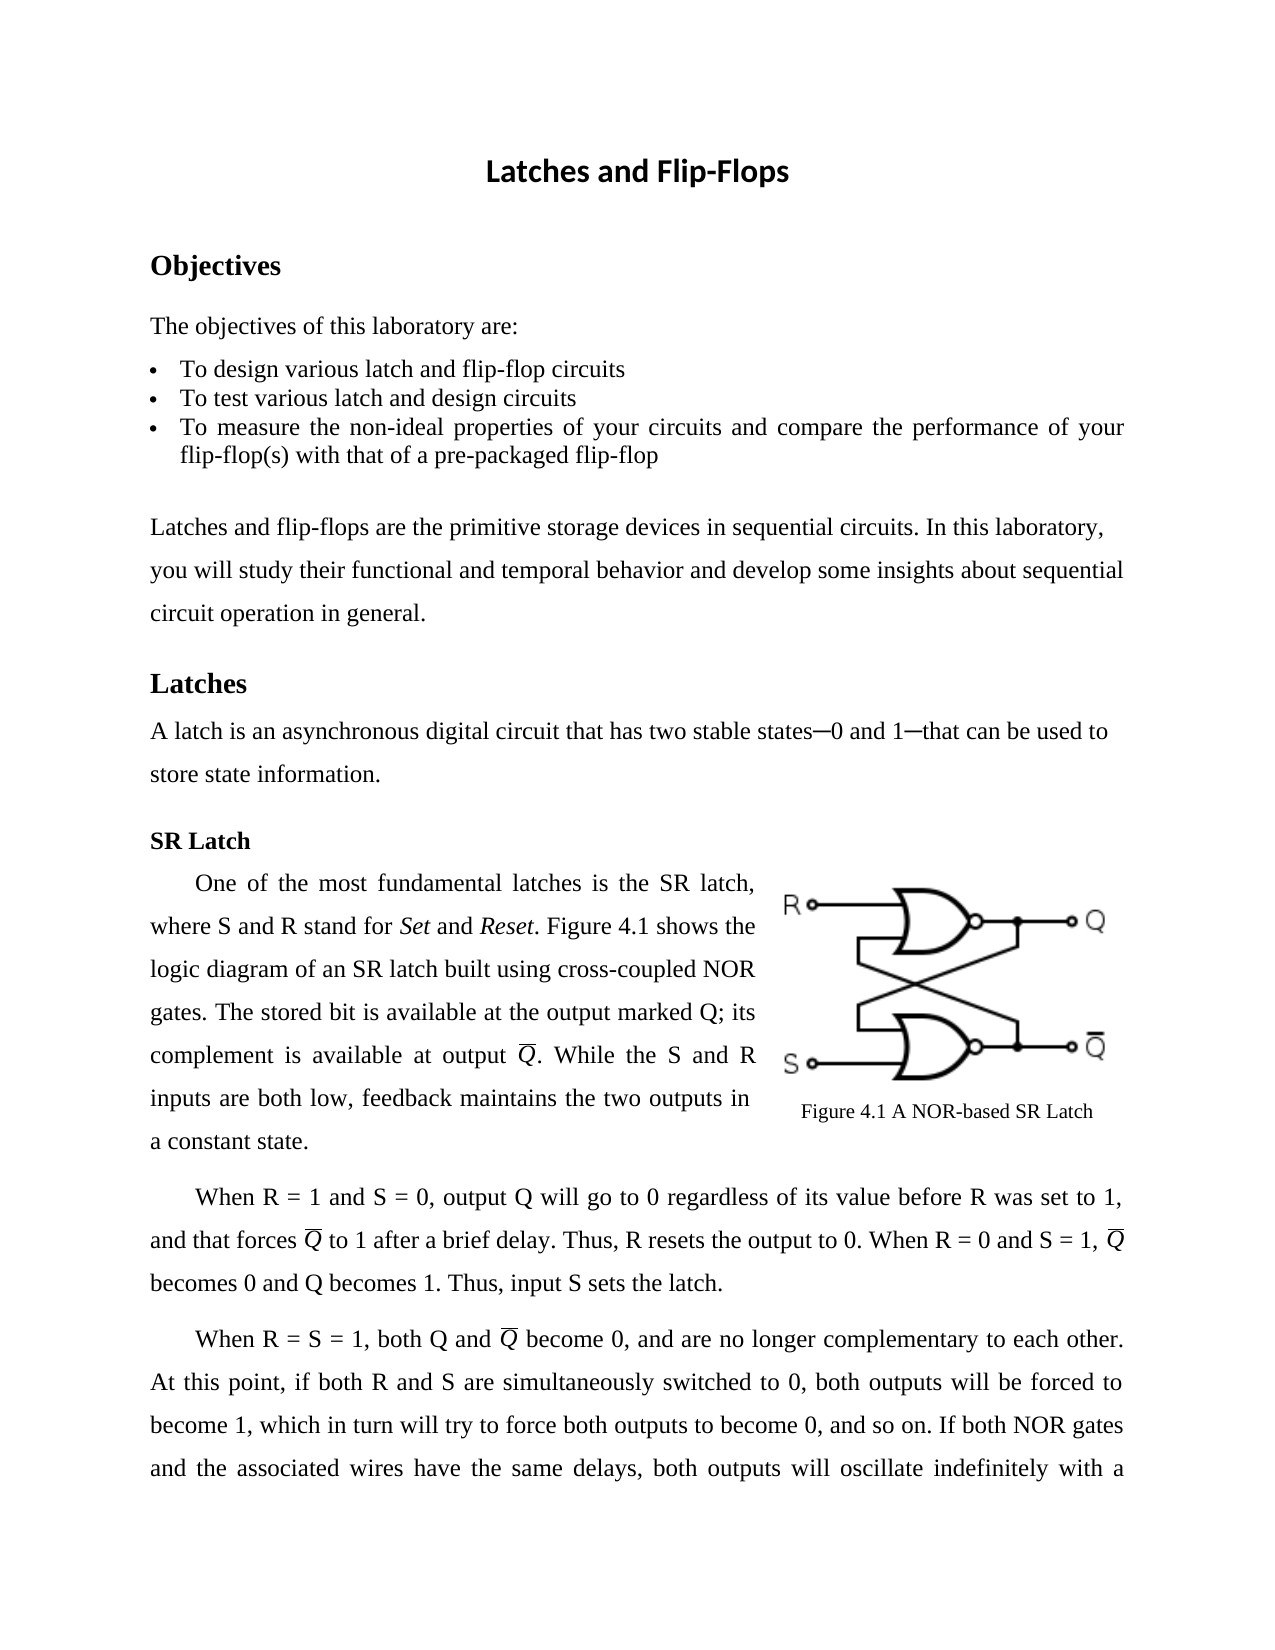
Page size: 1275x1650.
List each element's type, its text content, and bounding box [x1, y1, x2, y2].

text SR Latch [150, 826, 1125, 855]
list To test various latch and design circuits [150, 383, 1125, 412]
text A latch is an asynchronous digital circuit that has two stable states─0 and 1─that can be used to store state information. [150, 716, 1125, 788]
subtitle Latches [150, 666, 1125, 699]
text Latches and Flip-Flops [150, 150, 1125, 191]
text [150, 1324, 1125, 1482]
picture [775, 880, 1110, 1089]
text Latches and flip-flops are the primitive storage devices in sequential circuits. In this laboratory, you will study their functional and temporal behavior and develop some insights about sequential circuit operation in general. [150, 512, 1125, 627]
list To design various latch and flip-flop circuits [150, 354, 1125, 383]
text When R = 1 and S = 0, output Q will go to 0 regardless of its value before R was set to 1, and that forces to 1 after a brief delay. Thus, R resets the output to 0. When R = 0 and S = 1, becomes 0 and Q becomes 1. Thus, input S sets the latch. [150, 1182, 1125, 1297]
text The objectives of this laboratory are: [150, 311, 1125, 340]
subtitle Objectives [150, 248, 1125, 282]
list To measure the non-ideal properties of your circuits and compare the performance of your flip-flop(s) with that of a pre-packaged flip-flop [150, 412, 1125, 469]
text Figure 4.1 A NOR-based SR Latch [769, 1099, 1124, 1123]
